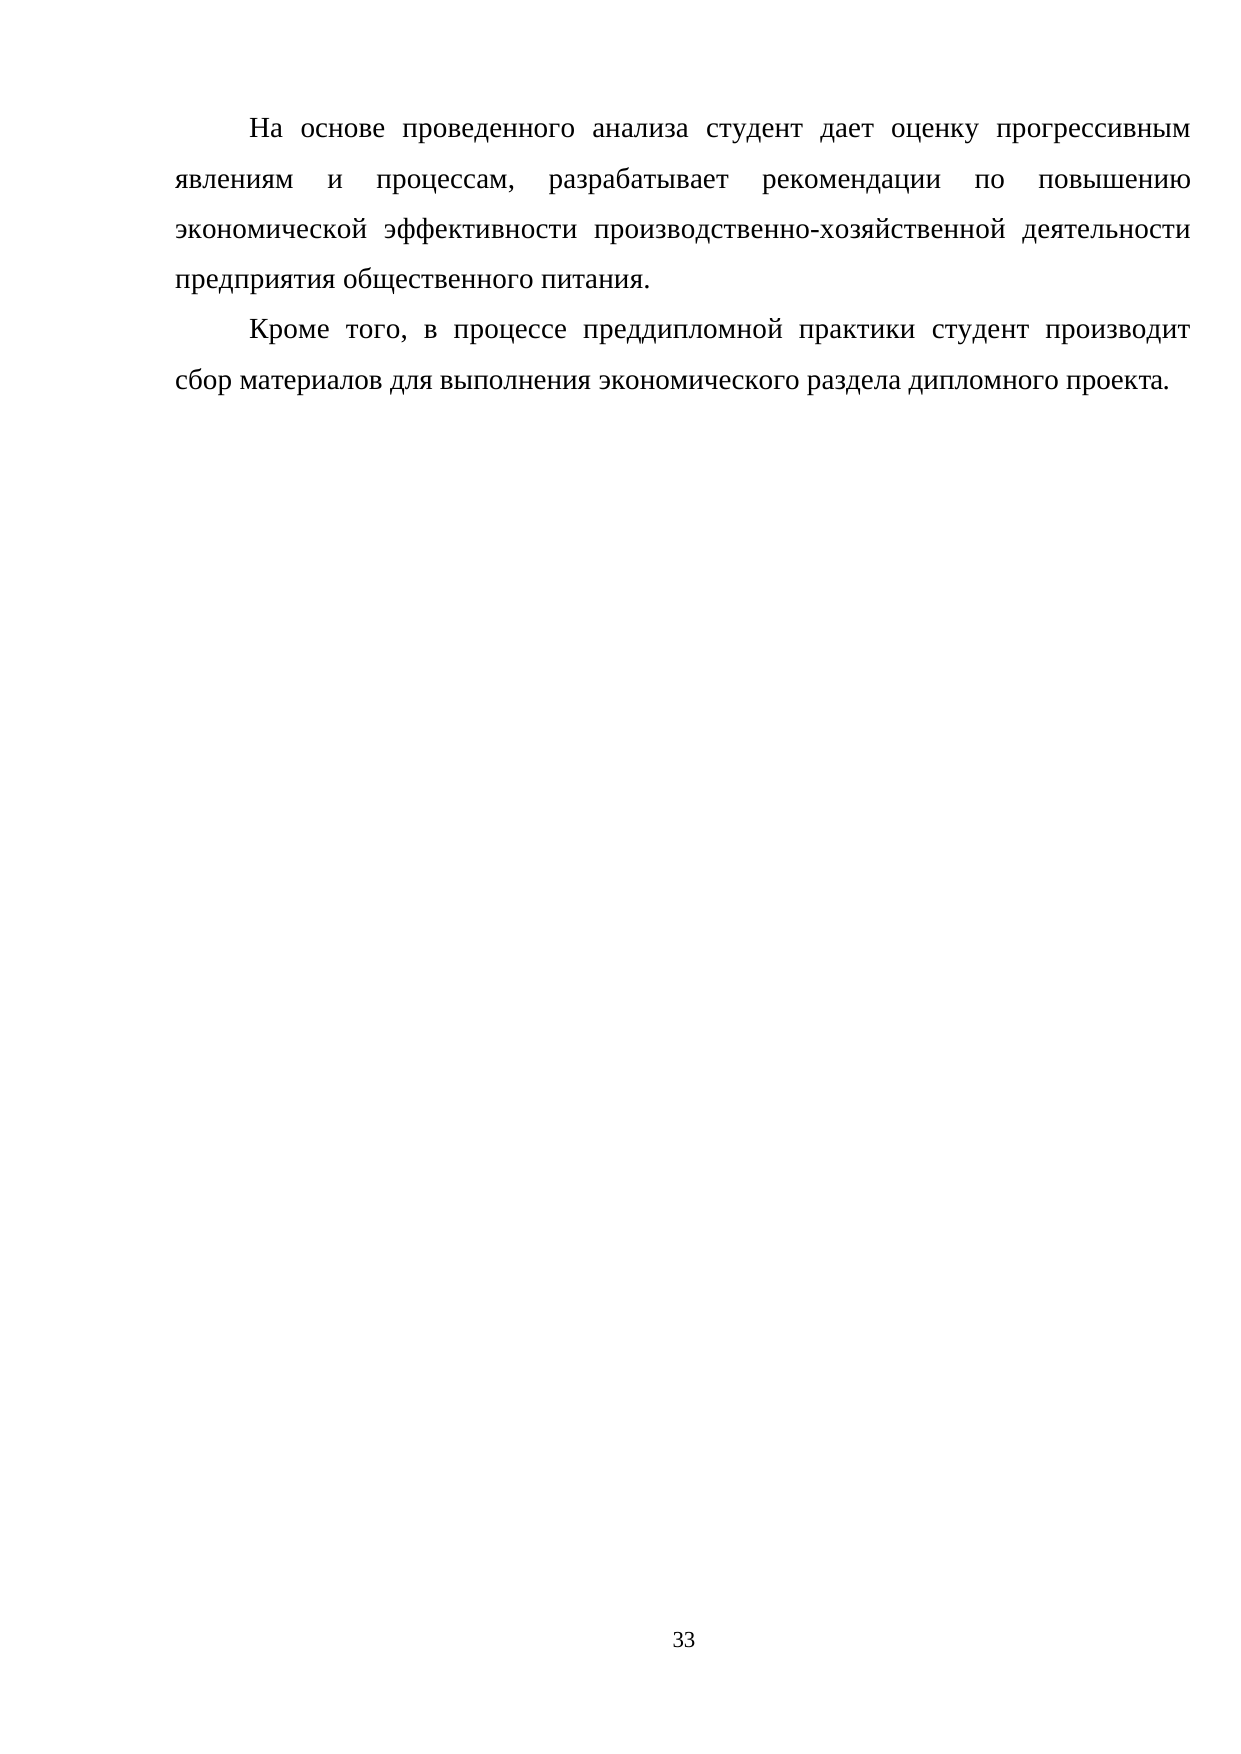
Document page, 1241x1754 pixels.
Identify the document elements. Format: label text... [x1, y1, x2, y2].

text Кроме того, в процессе преддипломной практики студент производит сбор материалов для выполнения экономического раздела дипломного проекта. [175, 312, 1192, 396]
text На основе проведенного анализа студент дает оценку прогрессивным явлениям и процессам, разрабатывает рекомендации по повышению экономической эффективности производственно-хозяйственной деятельности предприятия общественного питания. [175, 110, 1192, 295]
